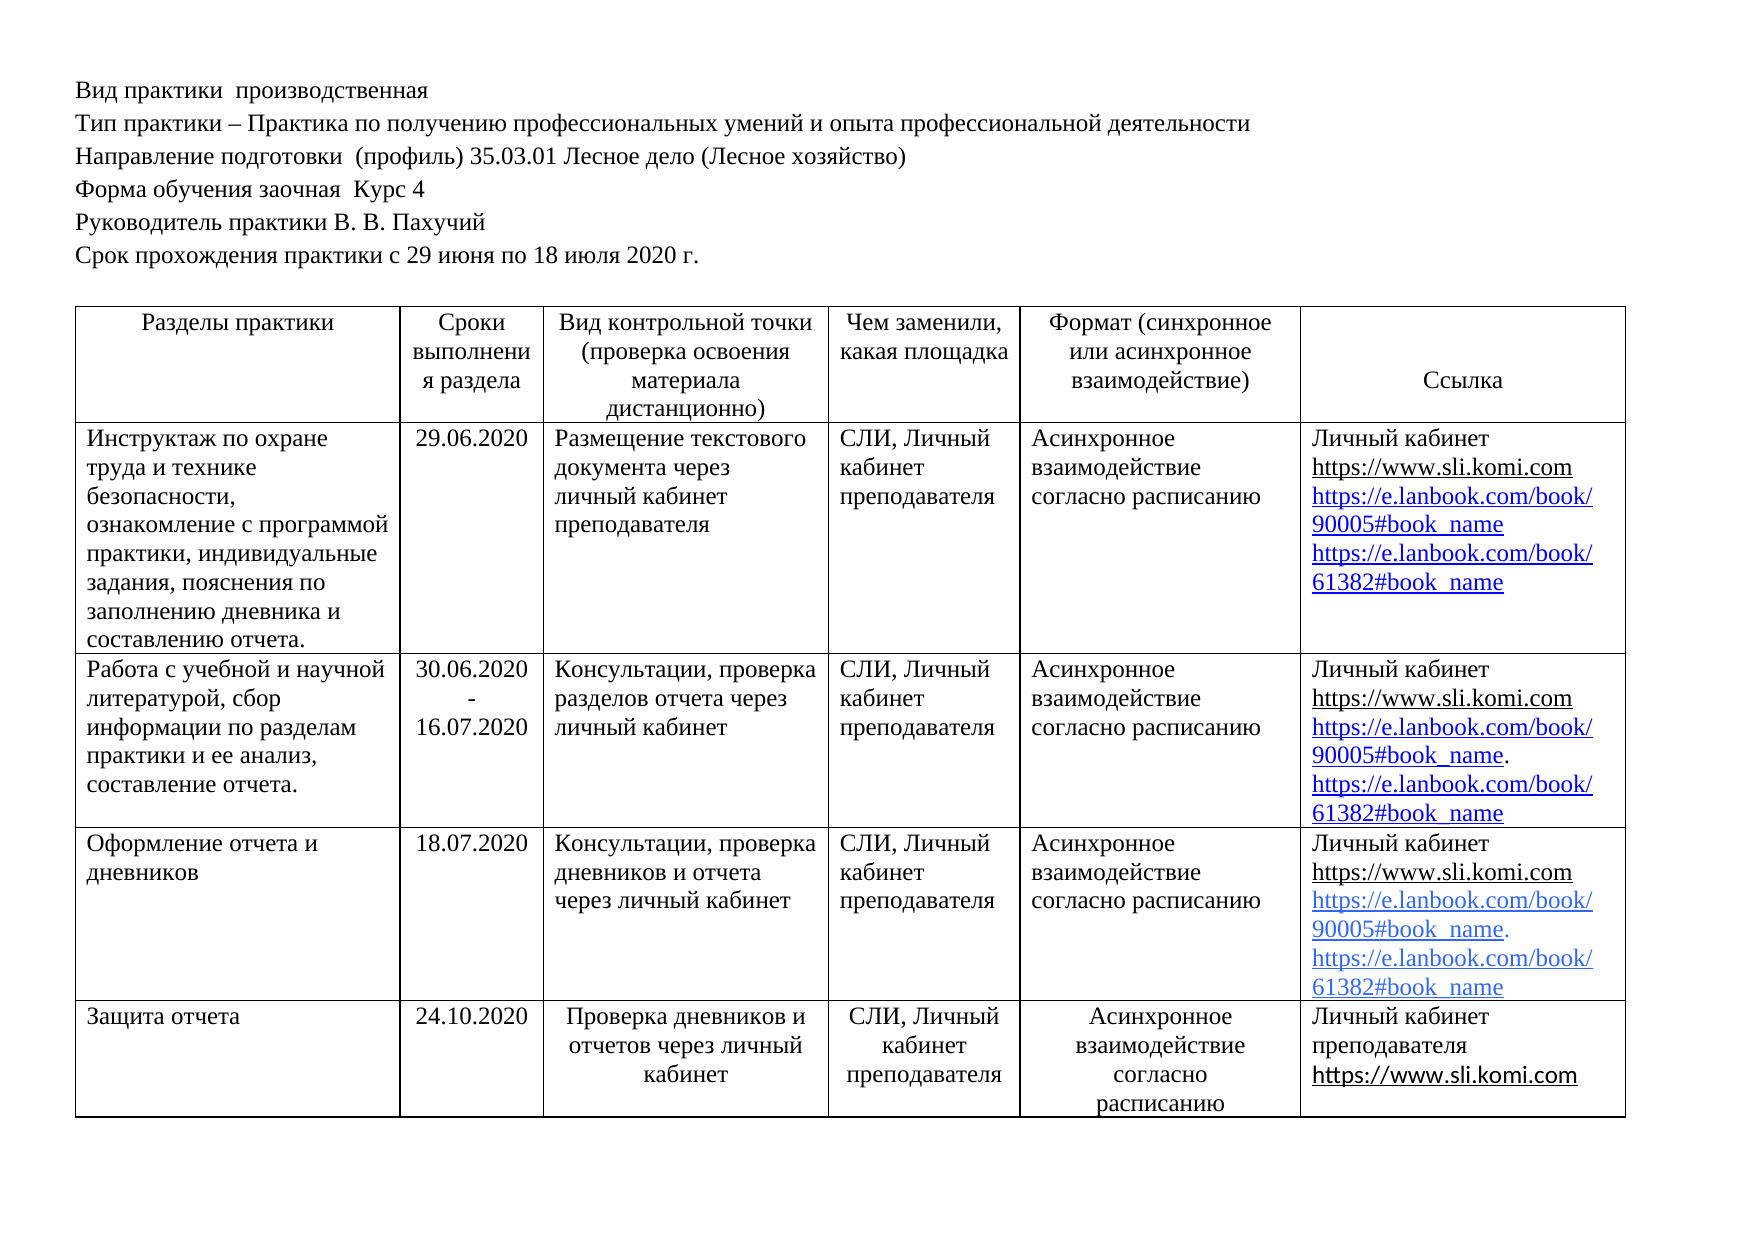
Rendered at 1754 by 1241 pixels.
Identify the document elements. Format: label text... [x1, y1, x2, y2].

table_cell СЛИ, Личный кабинет преподавателя [829, 654, 1019, 827]
table_cell СЛИ, Личный кабинет преподавателя [829, 1001, 1019, 1116]
table_cell Размещение текстового документа через личный кабинет преподавателя [544, 423, 828, 653]
table_cell 30.06.2020-16.07.2020 [401, 654, 543, 827]
table_cell СЛИ, Личный кабинет преподавателя [829, 828, 1019, 1000]
text Руководитель практики В. В. Пахучий [75, 207, 1679, 236]
table_header Вид контрольной точки (проверка освоения материала дистанционно) [544, 307, 828, 422]
table_header Разделы практики [76, 307, 399, 422]
table_header Формат (синхронное или асинхронное взаимодействие) [1021, 307, 1300, 422]
table_cell 18.07.2020 [401, 828, 543, 1000]
text Направление подготовки (профиль) 35.03.01 Лесное дело (Лесное хозяйство) [75, 141, 1679, 170]
text Тип практики – Практика по получению профессиональных умений и опыта профессиональной деятельности [75, 108, 1679, 137]
text Форма обучения заочная Курс 4 [75, 174, 1679, 203]
table_cell Консультации, проверка разделов отчета через личный кабинет [544, 654, 828, 827]
table_cell 29.06.2020 [401, 423, 543, 653]
table_cell Инструктаж по охране труда и технике безопасности, ознакомление с программой практики, индивидуальные задания, пояснения по заполнению дневника и составлению отчета. [76, 423, 399, 653]
table_cell Проверка дневников и отчетов через личный кабинет [544, 1001, 828, 1116]
table_cell Оформление отчета и дневников [76, 828, 399, 1000]
table_cell Асинхронное взаимодействие согласно расписанию [1021, 1001, 1300, 1116]
table_header Ссылка [1301, 307, 1625, 422]
text Вид практики производственная [75, 75, 1679, 104]
table_header Сроки выполнения раздела [401, 307, 543, 422]
table_cell Асинхронное взаимодействие согласно расписанию [1021, 423, 1300, 653]
table_cell Защита отчета [76, 1001, 399, 1116]
table_cell Работа с учебной и научной литературой, сбор информации по разделам практики и ее анализ, составление отчета. [76, 654, 399, 827]
table_cell Личный кабинет преподавателя https://www.sli.komi.com [1301, 1001, 1625, 1116]
text Срок прохождения практики с 29 июня по 18 июля . [75, 240, 1679, 269]
table_cell Асинхронное взаимодействие согласно расписанию [1021, 828, 1300, 1000]
table_cell Личный кабинет https://www.sli.komi.com https://e.lanbook.com/book/90005#book_name. https://e.lanbook.com/book/61382#book_name [1301, 828, 1625, 1000]
table_cell 24.10.2020 [401, 1001, 543, 1116]
table_cell Асинхронное взаимодействие согласно расписанию [1021, 654, 1300, 827]
table_cell Консультации, проверка дневников и отчета через личный кабинет [544, 828, 828, 1000]
table_cell Личный кабинет https://www.sli.komi.com https://e.lanbook.com/book/90005#book_name https://e.lanbook.com/book/61382#book_name [1301, 423, 1625, 653]
table_cell Личный кабинет https://www.sli.komi.com https://e.lanbook.com/book/90005#book_name. https://e.lanbook.com/book/61382#book_name [1301, 654, 1625, 827]
table_cell СЛИ, Личный кабинет преподавателя [829, 423, 1019, 653]
table_header Чем заменили, какая площадка [829, 307, 1019, 422]
